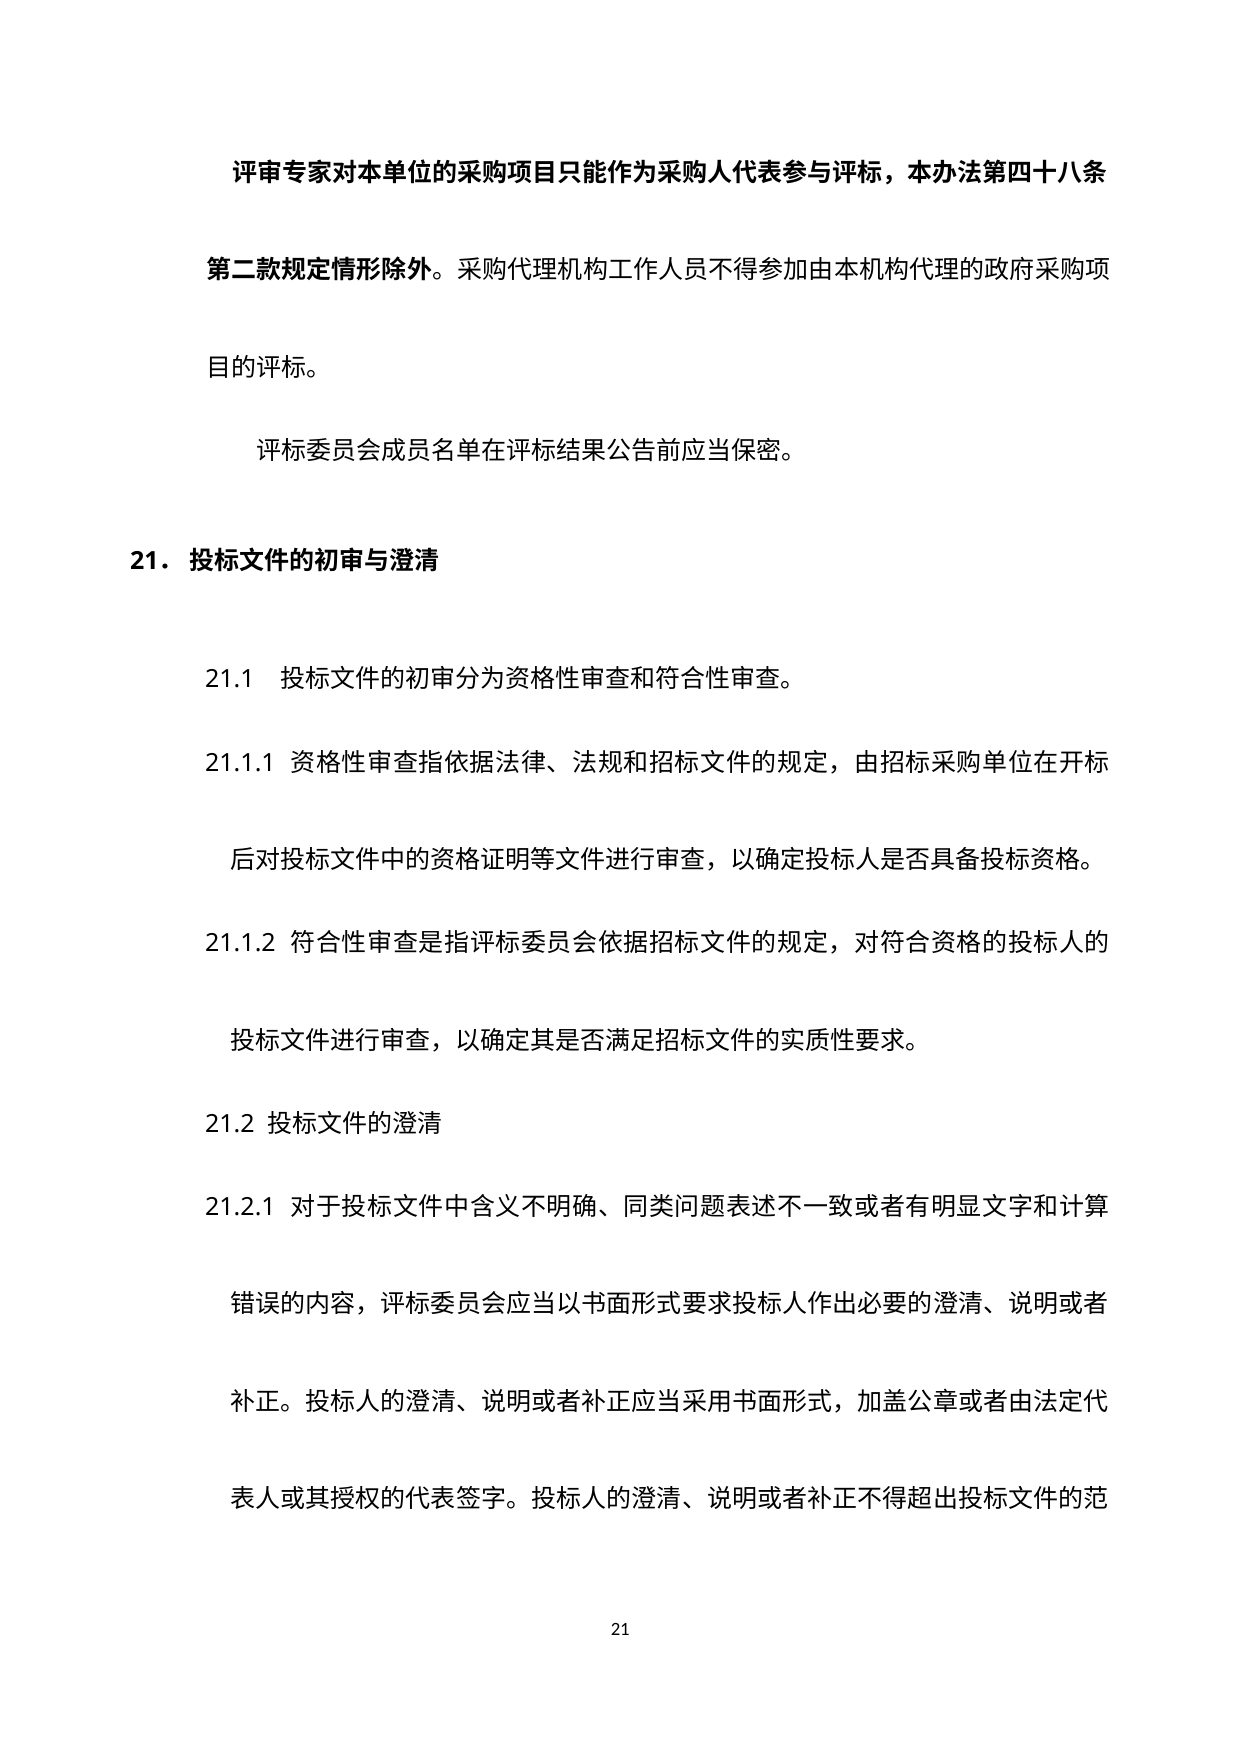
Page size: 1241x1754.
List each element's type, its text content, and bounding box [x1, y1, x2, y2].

text 21.1.2 符合性审查是指评标委员会依据招标文件的规定，对符合资格的投标人的投标文件进行审查，以确定其是否满足招标文件的实质性要求。 [205, 908, 1110, 1071]
text 评审专家对本单位的采购项目只能作为采购人代表参与评标，本办法第四十八条第二款规定情形除外。采购代理机构工作人员不得参加由本机构代理的政府采购项目的评标。 [206, 138, 1110, 398]
text 21.1.1 资格性审查指依据法律、法规和招标文件的规定，由招标采购单位在开标后对投标文件中的资格证明等文件进行审查，以确定投标人是否具备投标资格。 [205, 728, 1110, 890]
text 21.1 投标文件的初审分为资格性审查和符合性审查。 [130, 644, 1110, 709]
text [205, 1172, 1110, 1529]
subtitle 21． 投标文件的初审与澄清 [130, 526, 1110, 591]
text 21.2 投标文件的澄清 [130, 1089, 1110, 1154]
text 评标委员会成员名单在评标结果公告前应当保密。 [206, 416, 1110, 481]
